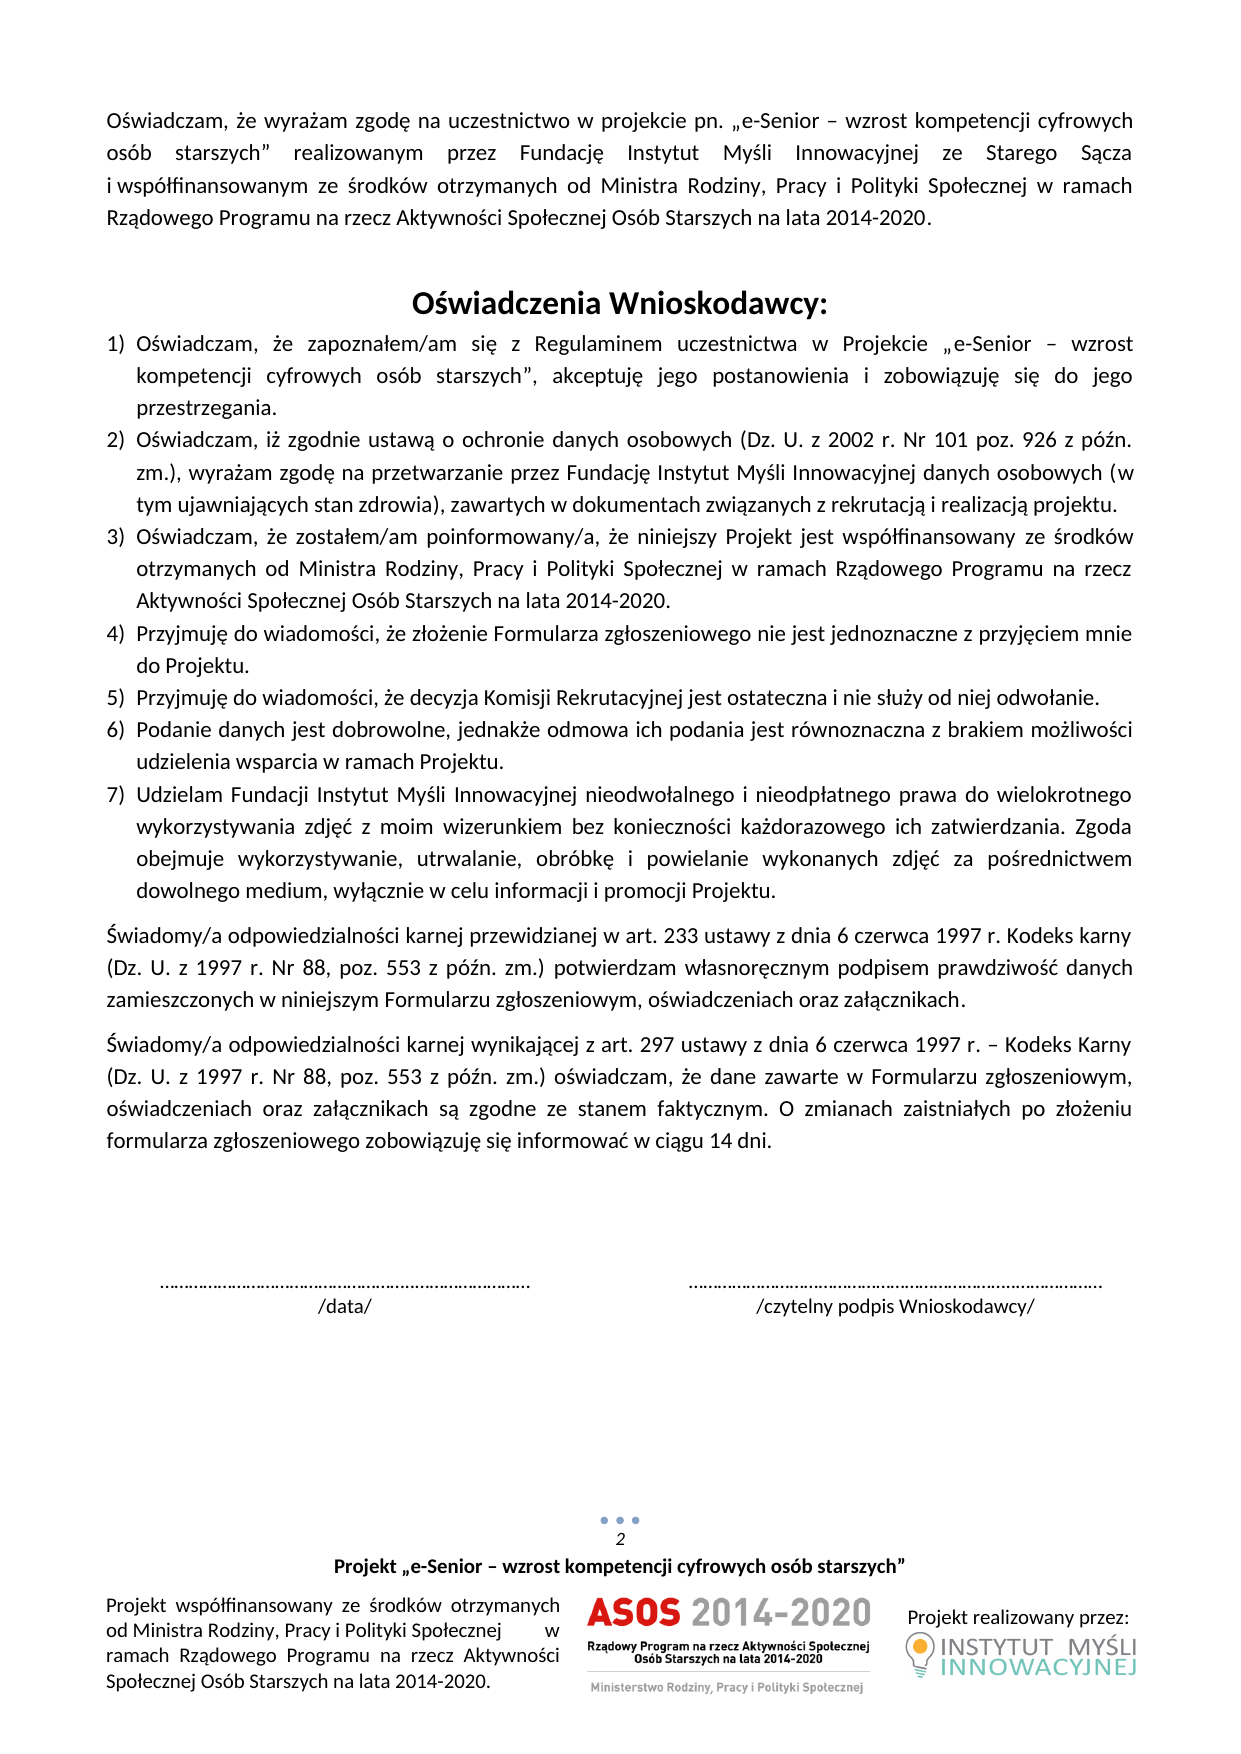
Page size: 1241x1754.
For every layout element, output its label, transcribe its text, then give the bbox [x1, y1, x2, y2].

text ……………………………………………..…………………… [106, 1268, 583, 1293]
list Przyjmuję do wiadomości, że decyzja Komisji Rekrutacyjnej jest ostateczna i nie służy od niej odwołanie. [106, 683, 1134, 711]
picture [585, 1594, 872, 1696]
list Oświadczam, iż zgodnie ustawą o ochronie danych osobowych (Dz. U. z 2002 r. Nr 101 poz. 926 z późn. zm.), wyrażam zgodę na przetwarzanie przez Fundację Instytut Myśli Innowacyjnej danych osobowych (w tym ujawniających stan zdrowia), zawartych w dokumentach związanych z rekrutacją i realizacją projektu. [106, 426, 1134, 518]
text Oświadczam, że wyrażam zgodę na uczestnictwo w projekcie pn. „e-Senior – wzrost kompetencji cyfrowych osób starszych” realizowanym przez Fundację Instytut Myśli Innowacyjnej ze Starego Sącza i współfinansowanym ze środków otrzymanych od Ministra Rodziny, Pracy i Polityki Społecznej w ramach Rządowego Programu na rzecz Aktywności Społecznej Osób Starszych na lata 2014-2020. [106, 106, 1134, 231]
text /czytelny podpis Wnioskodawcy/ [657, 1293, 1134, 1319]
list Oświadczam, że zostałem/am poinformowany/a, że niniejszy Projekt jest współfinansowany ze środków otrzymanych od Ministra Rodziny, Pracy i Polityki Społecznej w ramach Rządowego Programu na rzecz Aktywności Społecznej Osób Starszych na lata 2014-2020. [106, 522, 1134, 614]
list Podanie danych jest dobrowolne, jednakże odmowa ich podania jest równoznaczna z brakiem możliwości udzielenia wsparcia w ramach Projektu. [106, 715, 1134, 776]
picture [904, 1631, 1138, 1680]
list Oświadczam, że zapoznałem/am się z Regulaminem uczestnictwa w Projekcie „e-Senior – wzrost kompetencji cyfrowych osób starszych”, akceptuję jego postanowienia i zobowiązuję się do jego przestrzegania. [106, 329, 1134, 421]
text Świadomy/a odpowiedzialności karnej wynikającej z art. 297 ustawy z dnia 6 czerwca 1997 r. – Kodeks Karny (Dz. U. z 1997 r. Nr 88, poz. 553 z późn. zm.) oświadczam, że dane zawarte w Formularzu zgłoszeniowym, oświadczeniach oraz załącznikach są zgodne ze stanem faktycznym. O zmianach zaistniałych po złożeniu formularza zgłoszeniowego zobowiązuję się informować w ciągu 14 dni. [106, 1030, 1134, 1154]
list Udzielam Fundacji Instytut Myśli Innowacyjnej nieodwołalnego i nieodpłatnego prawa do wielokrotnego wykorzystywania zdjęć z moim wizerunkiem bez konieczności każdorazowego ich zatwierdzania. Zgoda obejmuje wykorzystywanie, utrwalanie, obróbkę i powielanie wykonanych zdjęć za pośrednictwem dowolnego medium, wyłącznie w celu informacji i promocji Projektu. [106, 780, 1134, 904]
text /data/ [106, 1293, 583, 1319]
list Przyjmuję do wiadomości, że złożenie Formularza zgłoszeniowego nie jest jednoznaczne z przyjęciem mnie do Projektu. [106, 619, 1134, 679]
text Oświadczenia Wnioskodawcy: [106, 282, 1134, 323]
text …………………………………………………………..……………… [657, 1268, 1134, 1293]
text Świadomy/a odpowiedzialności karnej przewidzianej w art. 233 ustawy z dnia 6 czerwca 1997 r. Kodeks karny (Dz. U. z 1997 r. Nr 88, poz. 553 z późn. zm.) potwierdzam własnoręcznym podpisem prawdziwość danych zamieszczonych w niniejszym Formularzu zgłoszeniowym, oświadczeniach oraz załącznikach. [106, 921, 1134, 1013]
